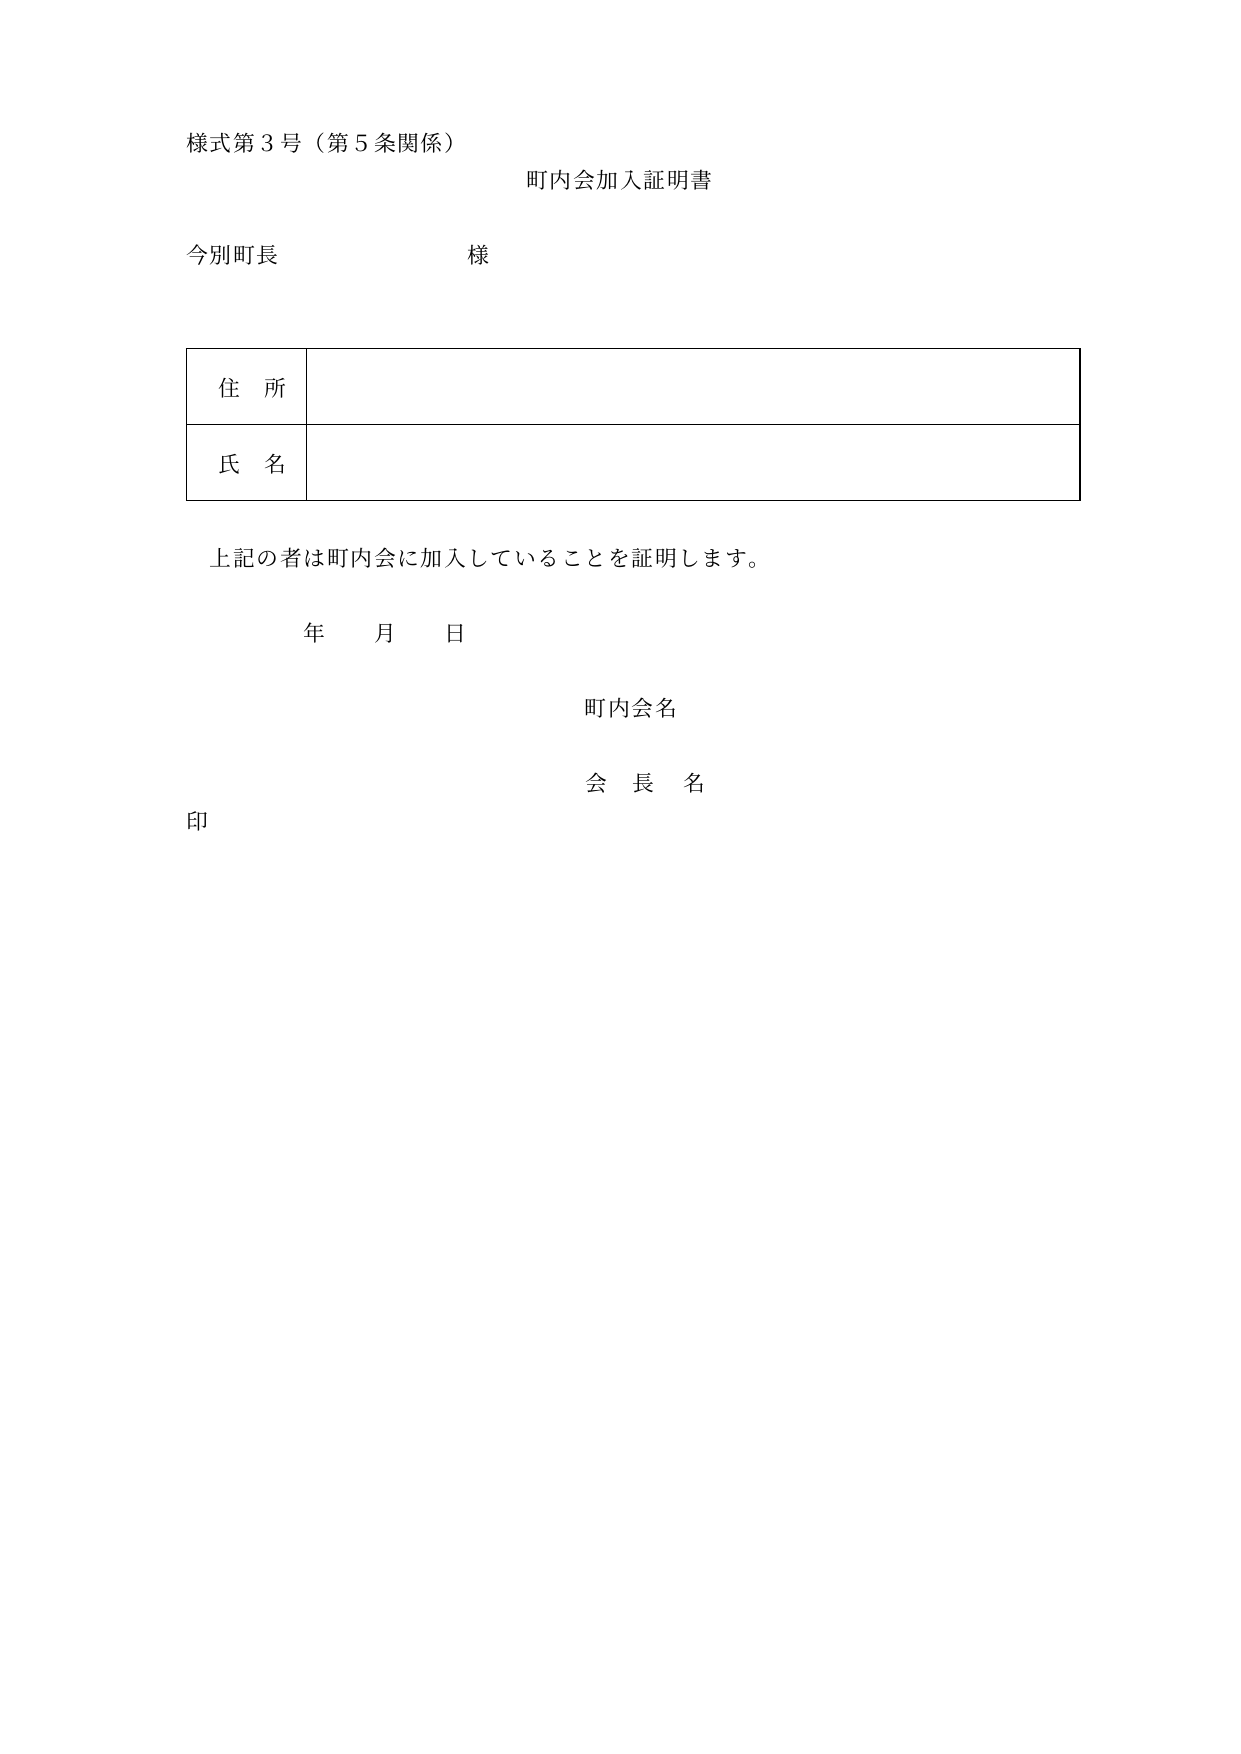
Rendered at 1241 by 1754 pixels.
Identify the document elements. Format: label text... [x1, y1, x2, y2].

table_header 住 所 [187, 349, 306, 424]
table_header [307, 349, 1079, 424]
text 町内会加入証明書 [186, 161, 1054, 198]
text 様式第３号（第５条関係） [186, 123, 1054, 161]
text 会長名 印 [186, 764, 1054, 839]
text 今別町長 様 [186, 236, 1054, 273]
text 上記の者は町内会に加入していることを証明します。 [186, 539, 1054, 576]
text 年 月 日 [186, 614, 1054, 651]
table_cell [307, 425, 1079, 500]
table_cell 氏 名 [187, 425, 306, 500]
text 町内会名 [186, 689, 1054, 726]
